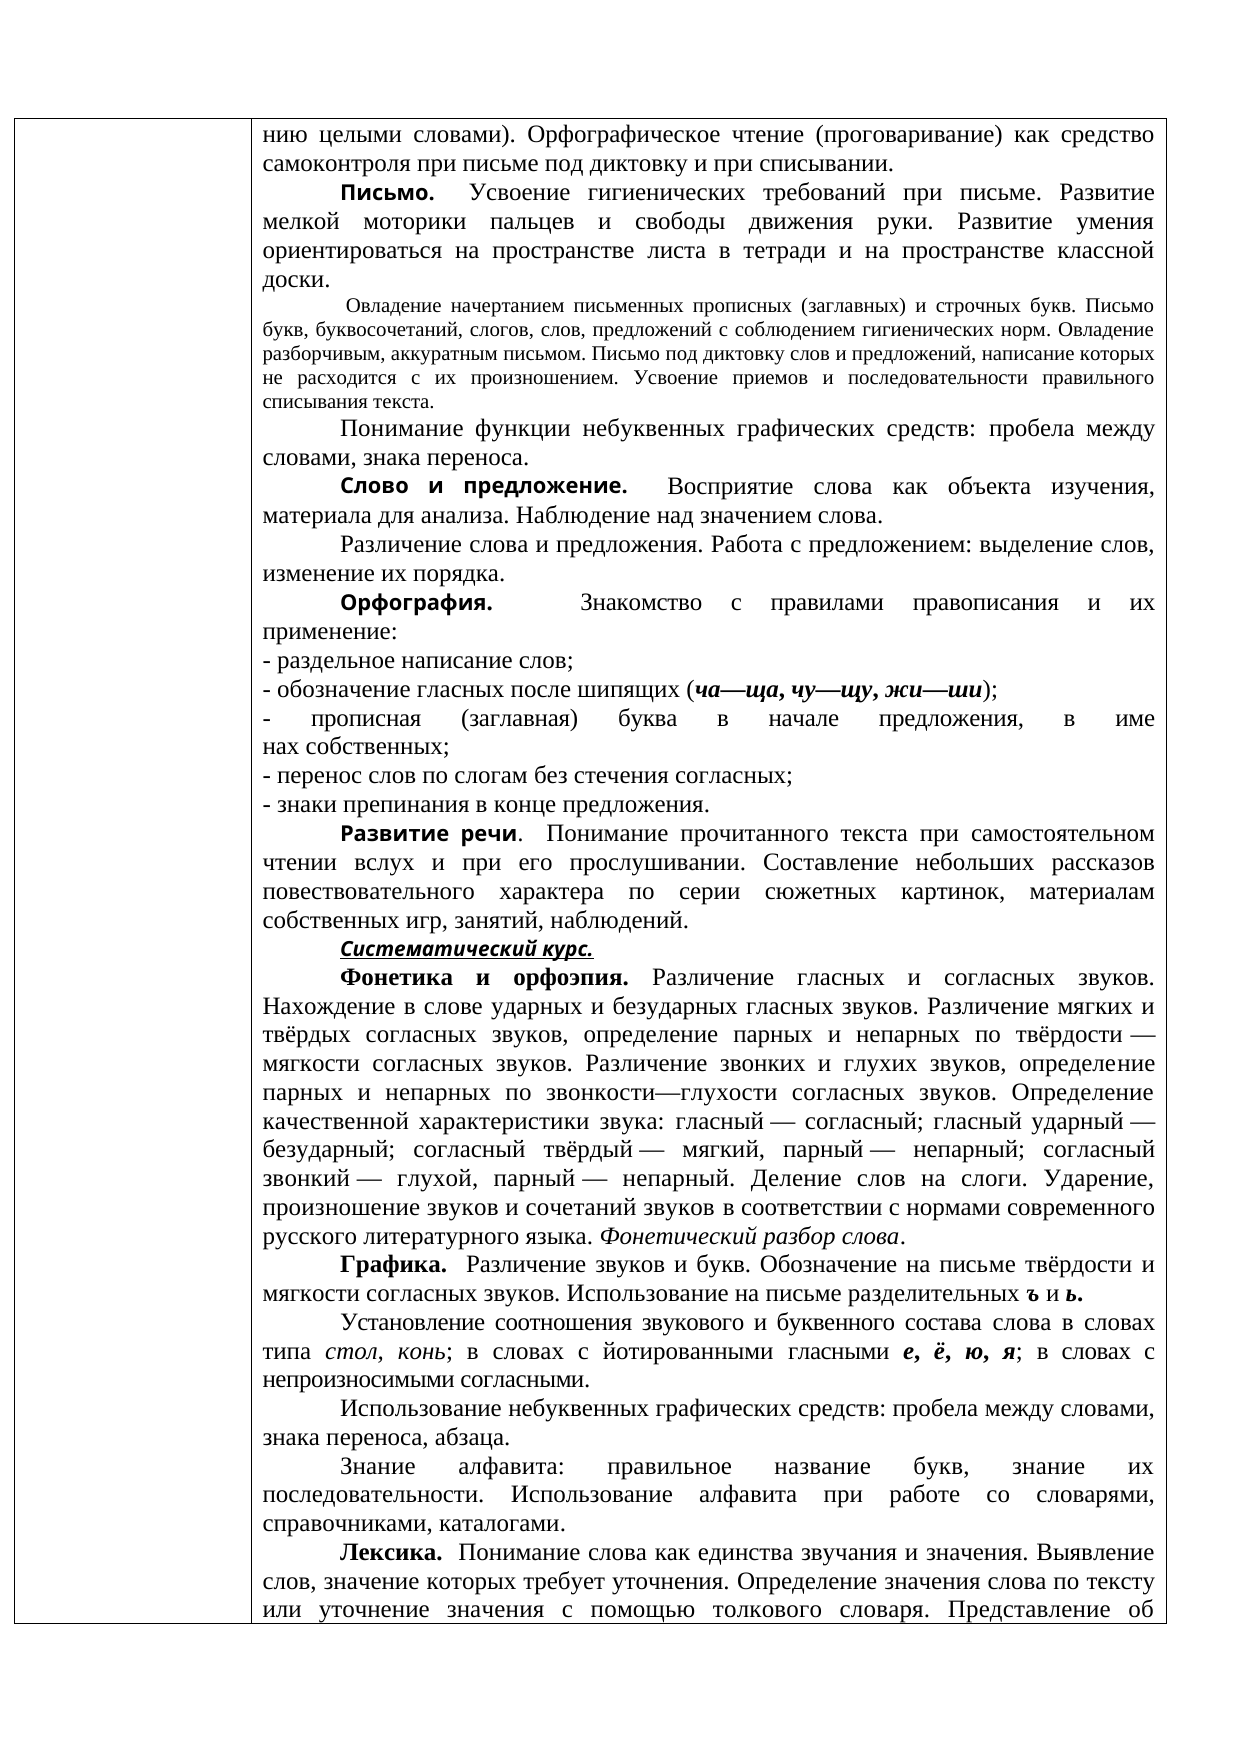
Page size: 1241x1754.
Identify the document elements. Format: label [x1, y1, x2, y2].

table_cell [252, 119, 1166, 1623]
table_cell [15, 119, 251, 1623]
